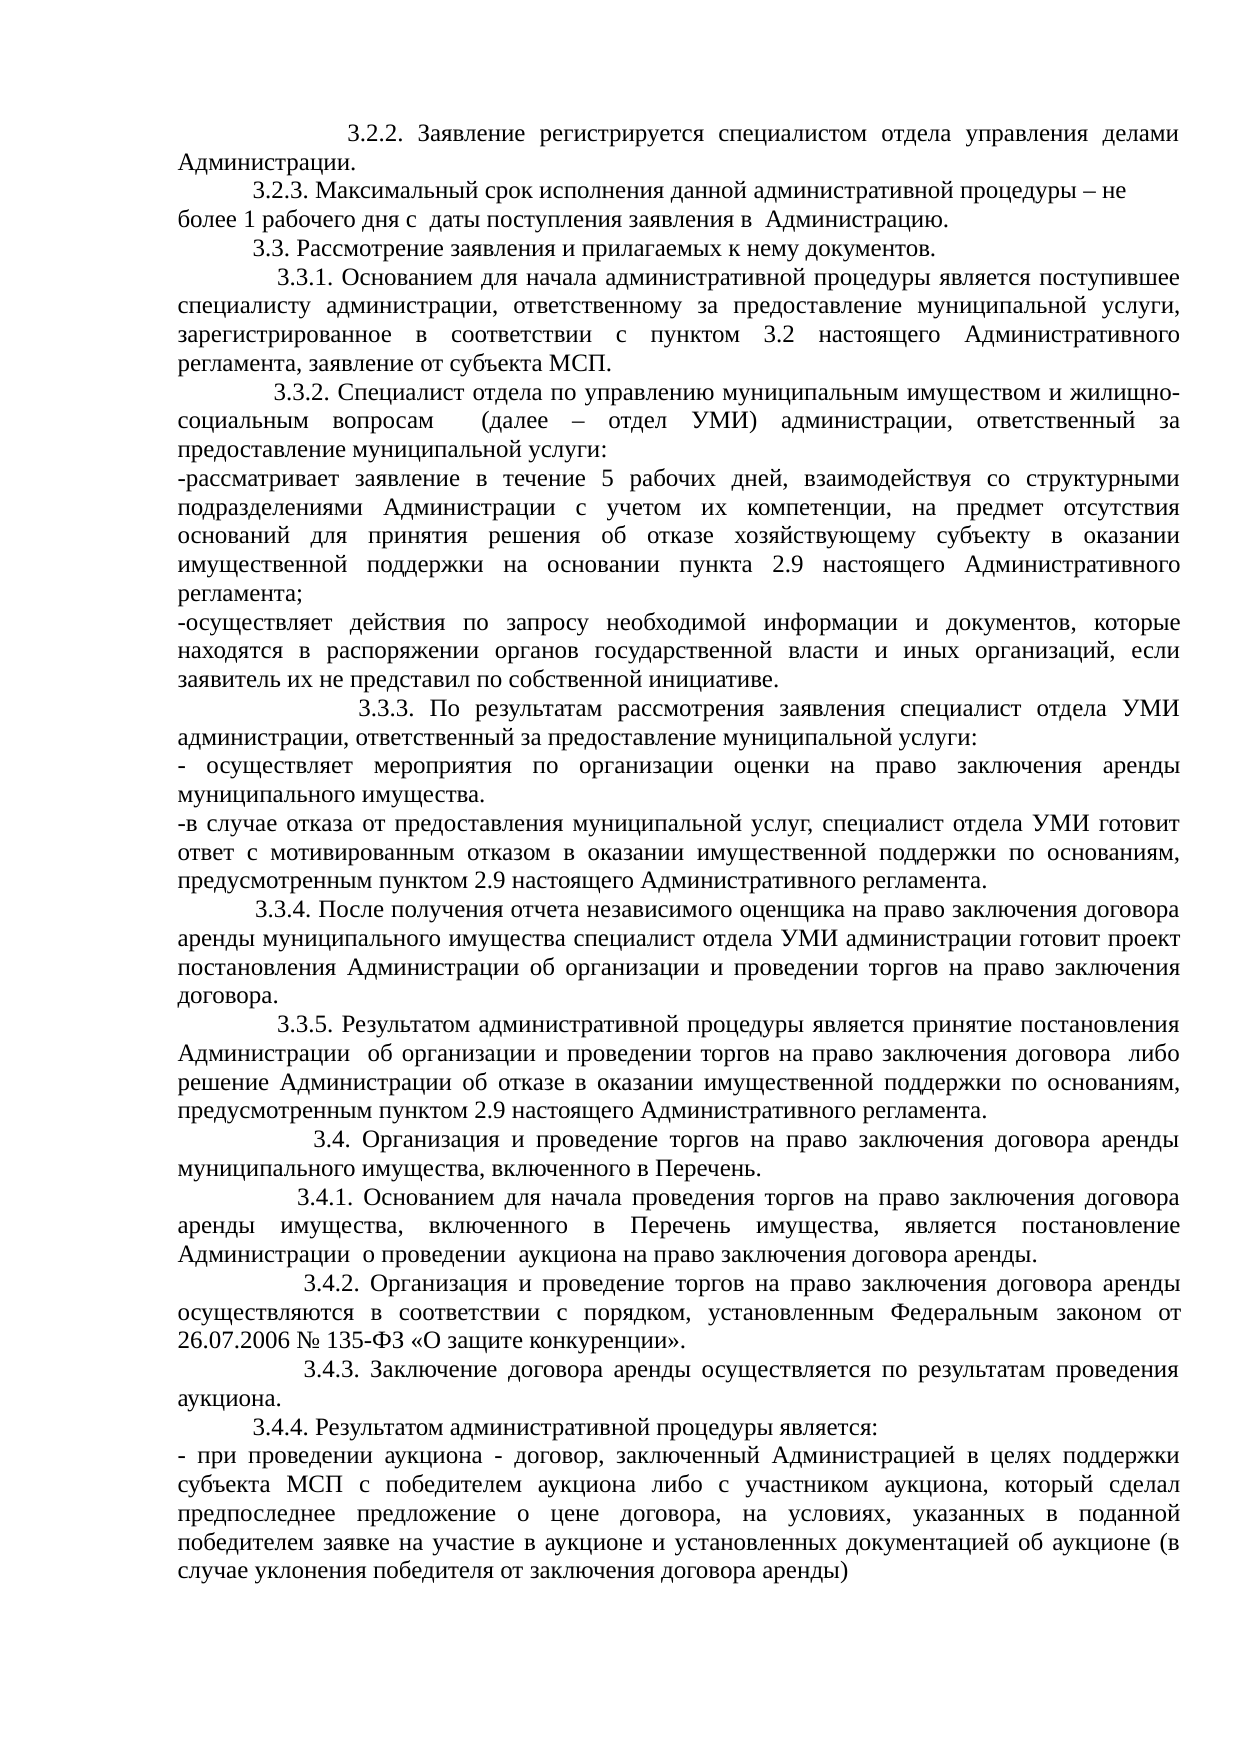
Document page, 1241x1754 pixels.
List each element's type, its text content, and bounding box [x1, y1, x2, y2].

text 3.3.3. По результатам рассмотрения заявления специалист отдела УМИ администрации, ответственный за предоставление муниципальной услуги: [177, 693, 1181, 751]
text 3.4. Организация и проведение торгов на право заключения договора аренды муниципального имущества, включенного в Перечень. [177, 1124, 1181, 1182]
text 3.3. Рассмотрение заявления и прилагаемых к нему документов. [177, 233, 1181, 262]
text 3.3.2. Специалист отдела по управлению муниципальным имуществом и жилищно-социальным вопросам (далее – отдел УМИ) администрации, ответственный за предоставление муниципальной услуги: [177, 377, 1181, 463]
text - осуществляет мероприятия по организации оценки на право заключения аренды муниципального имущества. [177, 751, 1181, 808]
text 3.3.4. После получения отчета независимого оценщика на право заключения договора аренды муниципального имущества специалист отдела УМИ администрации готовит проект постановления Администрации об организации и проведении торгов на право заключения договора. [177, 894, 1181, 1009]
text 3.4.2. Организация и проведение торгов на право заключения договора аренды осуществляются в соответствии с порядком, установленным Федеральным законом от 26.07.2006 № 135-ФЗ «О защите конкуренции». [177, 1268, 1181, 1354]
text - при проведении аукциона - договор, заключенный Администрацией в целях поддержки субъекта МСП с победителем аукциона либо с участником аукциона, который сделал предпоследнее предложение о цене договора, на условиях, указанных в поданной победителем заявке на участие в аукционе и установленных документацией об аукционе (в случае уклонения победителя от заключения договора аренды) [177, 1441, 1181, 1584]
text 3.2.2. Заявление регистрируется специалистом отдела управления делами Администрации. [177, 118, 1181, 176]
text -осуществляет действия по запросу необходимой информации и документов, которые находятся в распоряжении органов государственной власти и иных организаций, если заявитель их не представил по собственной инициативе. [177, 607, 1181, 693]
text -в случае отказа от предоставления муниципальной услуг, специалист отдела УМИ готовит ответ с мотивированным отказом в оказании имущественной поддержки по основаниям, предусмотренным пунктом 2.9 настоящего Административного регламента. [177, 808, 1181, 894]
text 3.4.1. Основанием для начала проведения торгов на право заключения договора аренды имущества, включенного в Перечень имущества, является постановление Администрации о проведении аукциона на право заключения договора аренды. [177, 1182, 1181, 1268]
text 3.3.1. Основанием для начала административной процедуры является поступившее специалисту администрации, ответственному за предоставление муниципальной услуги, зарегистрированное в соответствии с пунктом 3.2 настоящего Административного регламента, заявление от субъекта МСП. [177, 262, 1181, 377]
text 3.4.3. Заключение договора аренды осуществляется по результатам проведения аукциона. [177, 1354, 1181, 1412]
text 3.2.3. Максимальный срок исполнения данной административной процедуры – не более 1 рабочего дня с даты поступления заявления в Администрацию. [177, 176, 1181, 233]
text -рассматривает заявление в течение 5 рабочих дней, взаимодействуя со структурными подразделениями Администрации с учетом их компетенции, на предмет отсутствия оснований для принятия решения об отказе хозяйствующему субъекту в оказании имущественной поддержки на основании пункта 2.9 настоящего Административного регламента; [177, 463, 1181, 607]
text 3.3.5. Результатом административной процедуры является принятие постановления Администрации об организации и проведении торгов на право заключения договора либо решение Администрации об отказе в оказании имущественной поддержки по основаниям, предусмотренным пунктом 2.9 настоящего Административного регламента. [177, 1009, 1181, 1124]
text 3.4.4. Результатом административной процедуры является: [177, 1412, 1181, 1441]
